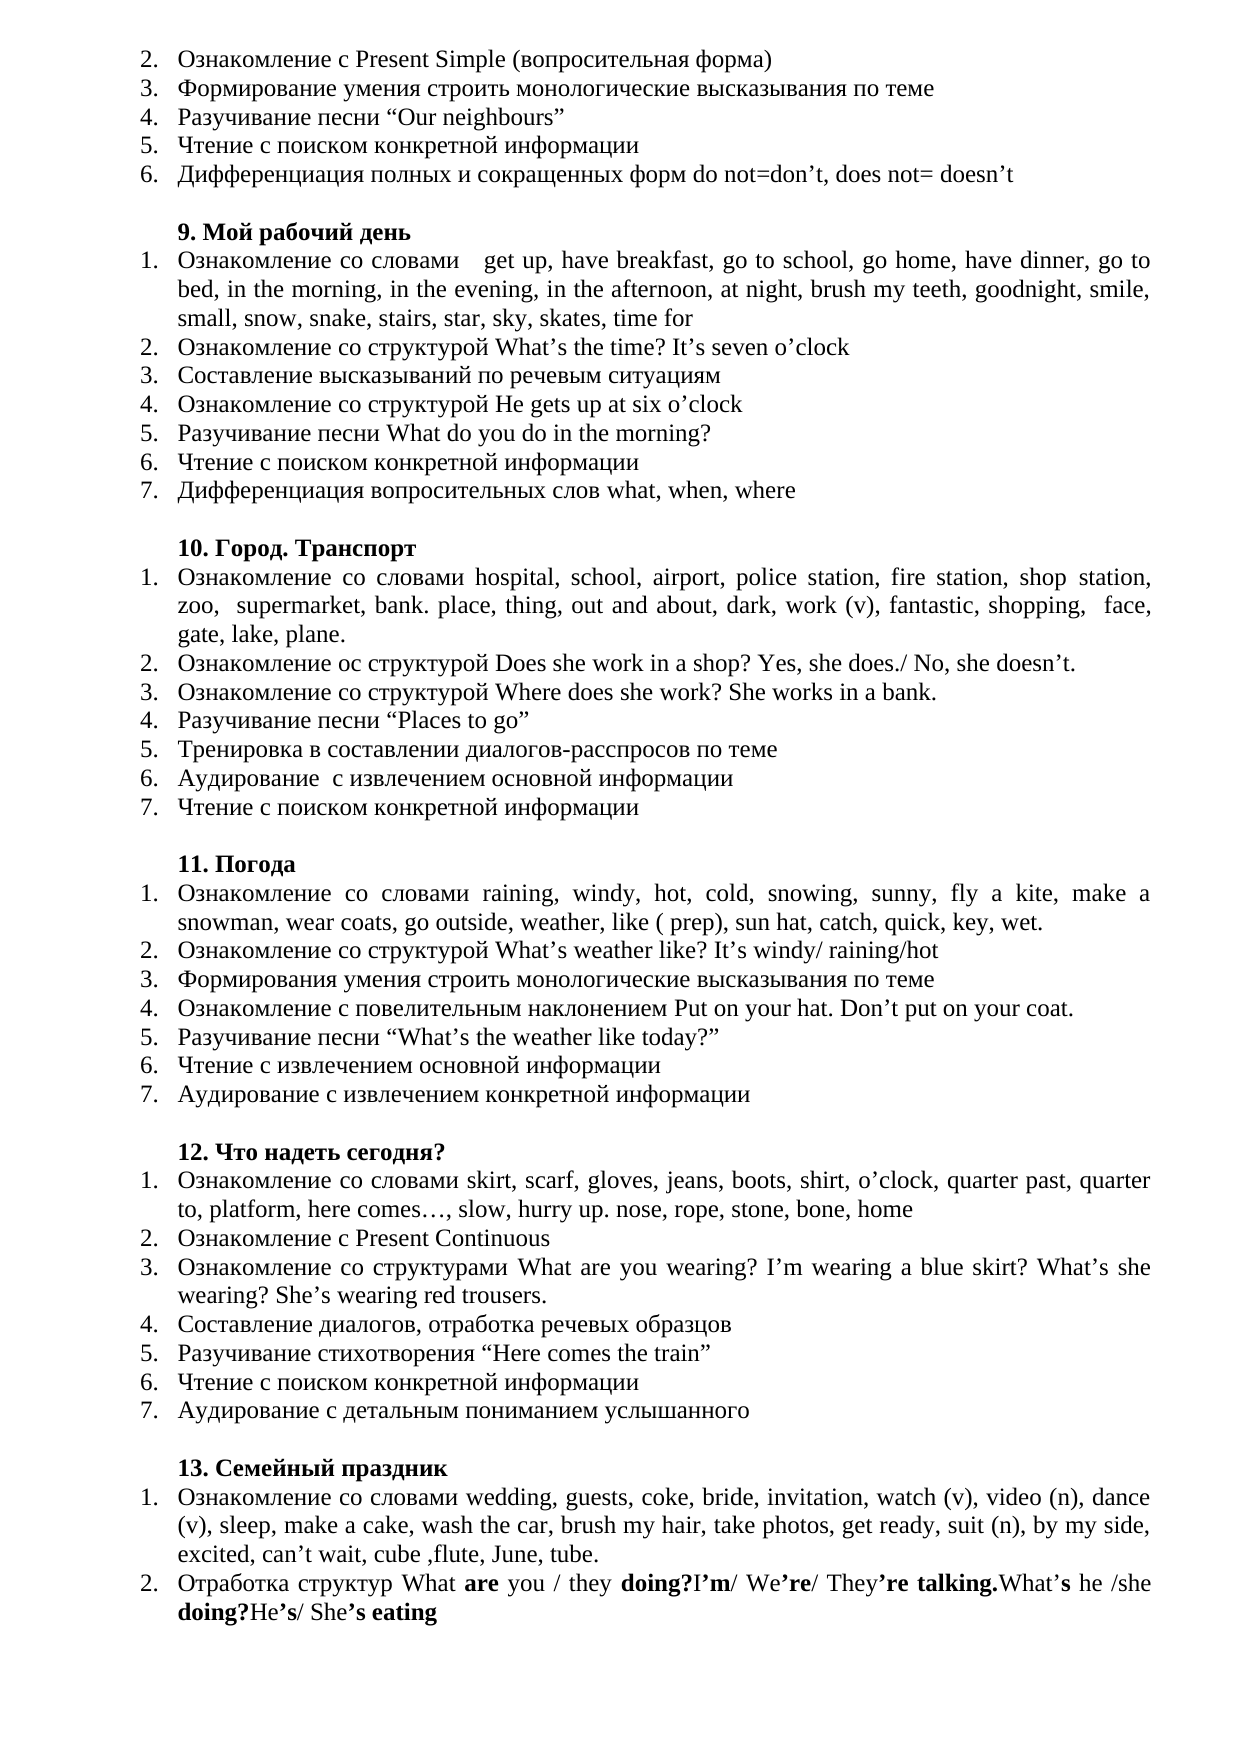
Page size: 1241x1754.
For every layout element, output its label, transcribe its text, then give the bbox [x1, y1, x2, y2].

list Ознакомление со структурой Where does she work? She works in a bank. [140, 677, 1152, 706]
list Разучивание песни What do you do in the morning? [140, 418, 1152, 447]
list Ознакомление со структурами What are you wearing? I’m wearing a blue skirt? What’s she wearing? She’s wearing red trousers. [140, 1252, 1152, 1309]
list Аудирование с извлечением основной информации [140, 763, 1152, 792]
list Ознакомление с повелительным наклонением Put on your hat. Don’t put on your coat. [140, 993, 1152, 1022]
list Ознакомление со словами raining, windy, hot, cold, snowing, sunny, fly a kite, make a snowman, wear coats, go outside, weather, like ( prep), sun hat, catch, quick, key, wet. [140, 878, 1152, 936]
list Разучивание песни “Places to go” [140, 706, 1152, 734]
list Формирование умения строить монологические высказывания по теме [140, 73, 1152, 102]
list Ознакомление ос структурой Does she work in a shop? Yes, she does./ No, she doesn’t. [140, 648, 1152, 677]
list Тренировка в составлении диалогов-расспросов по теме [140, 734, 1152, 763]
list Ознакомление со словами hospital, school, airport, police station, fire station, shop station, zoo, supermarket, bank. place, thing, out and about, dark, work (v), fantastic, shopping, face, gate, lake, plane. [140, 562, 1152, 648]
text 12. Что надеть сегодня? [177, 1137, 1152, 1166]
list Разучивание стихотворения “Here comes the train” [140, 1338, 1152, 1367]
list Составление диалогов, отработка речевых образцов [140, 1309, 1152, 1338]
list Ознакомление со словами get up, have breakfast, go to school, go home, have dinner, go to bed, in the morning, in the evening, in the afternoon, at night, brush my teeth, goodnight, smile, small, snow, snake, stairs, star, sky, skates, time for [140, 246, 1152, 332]
list Разучивание песни “Our neighbours” [140, 102, 1152, 131]
list Отработка структур What are you / they doing?I’m/ We’re/ They’re talking.What’s he /she doing?He’s/ She’s eating [140, 1568, 1152, 1626]
list Чтение с поиском конкретной информации [140, 131, 1152, 159]
text 11. Погода [177, 849, 1152, 878]
list Дифференциация полных и сокращенных форм do not=don’t, does not= doesn’t [140, 159, 1152, 188]
list Аудирование с детальным пониманием услышанного [140, 1396, 1152, 1424]
list Аудирование с извлечением конкретной информации [140, 1079, 1152, 1108]
list Ознакомление со структурой He gets up at six o’clock [140, 389, 1152, 418]
list Разучивание песни “What’s the weather like today?” [140, 1022, 1152, 1051]
list Ознакомление со структурой What’s the time? It’s seven o’clock [140, 332, 1152, 361]
list Составление высказываний по речевым ситуациям [140, 361, 1152, 389]
list Чтение с поиском конкретной информации [140, 1367, 1152, 1396]
list Ознакомление со структурой What’s weather like? It’s windy/ raining/hot [140, 936, 1152, 964]
text 10. Город. Транспорт [177, 533, 1152, 562]
list Ознакомление с Present Continuous [140, 1223, 1152, 1252]
list Чтение с поиском конкретной информации [140, 792, 1152, 821]
list Чтение с извлечением основной информации [140, 1051, 1152, 1079]
list Ознакомление со словами wedding, guests, coke, bride, invitation, watch (v), video (n), dance (v), sleep, make a cake, wash the car, brush my hair, take photos, get ready, suit (n), by my side, excited, can’t wait, cube ,flute, June, tube. [140, 1482, 1152, 1568]
list Формирования умения строить монологические высказывания по теме [140, 964, 1152, 993]
list Ознакомление с Present Simple (вопросительная форма) [140, 44, 1152, 73]
list Дифференциация вопросительных слов what, when, where [140, 476, 1152, 504]
list Чтение с поиском конкретной информации [140, 447, 1152, 476]
text 13. Семейный праздник [177, 1453, 1152, 1482]
list Ознакомление со словами skirt, scarf, gloves, jeans, boots, shirt, o’clock, quarter past, quarter to, platform, here comes…, slow, hurry up. nose, rope, stone, bone, home [140, 1166, 1152, 1223]
text 9. Мой рабочий день [177, 217, 1152, 246]
